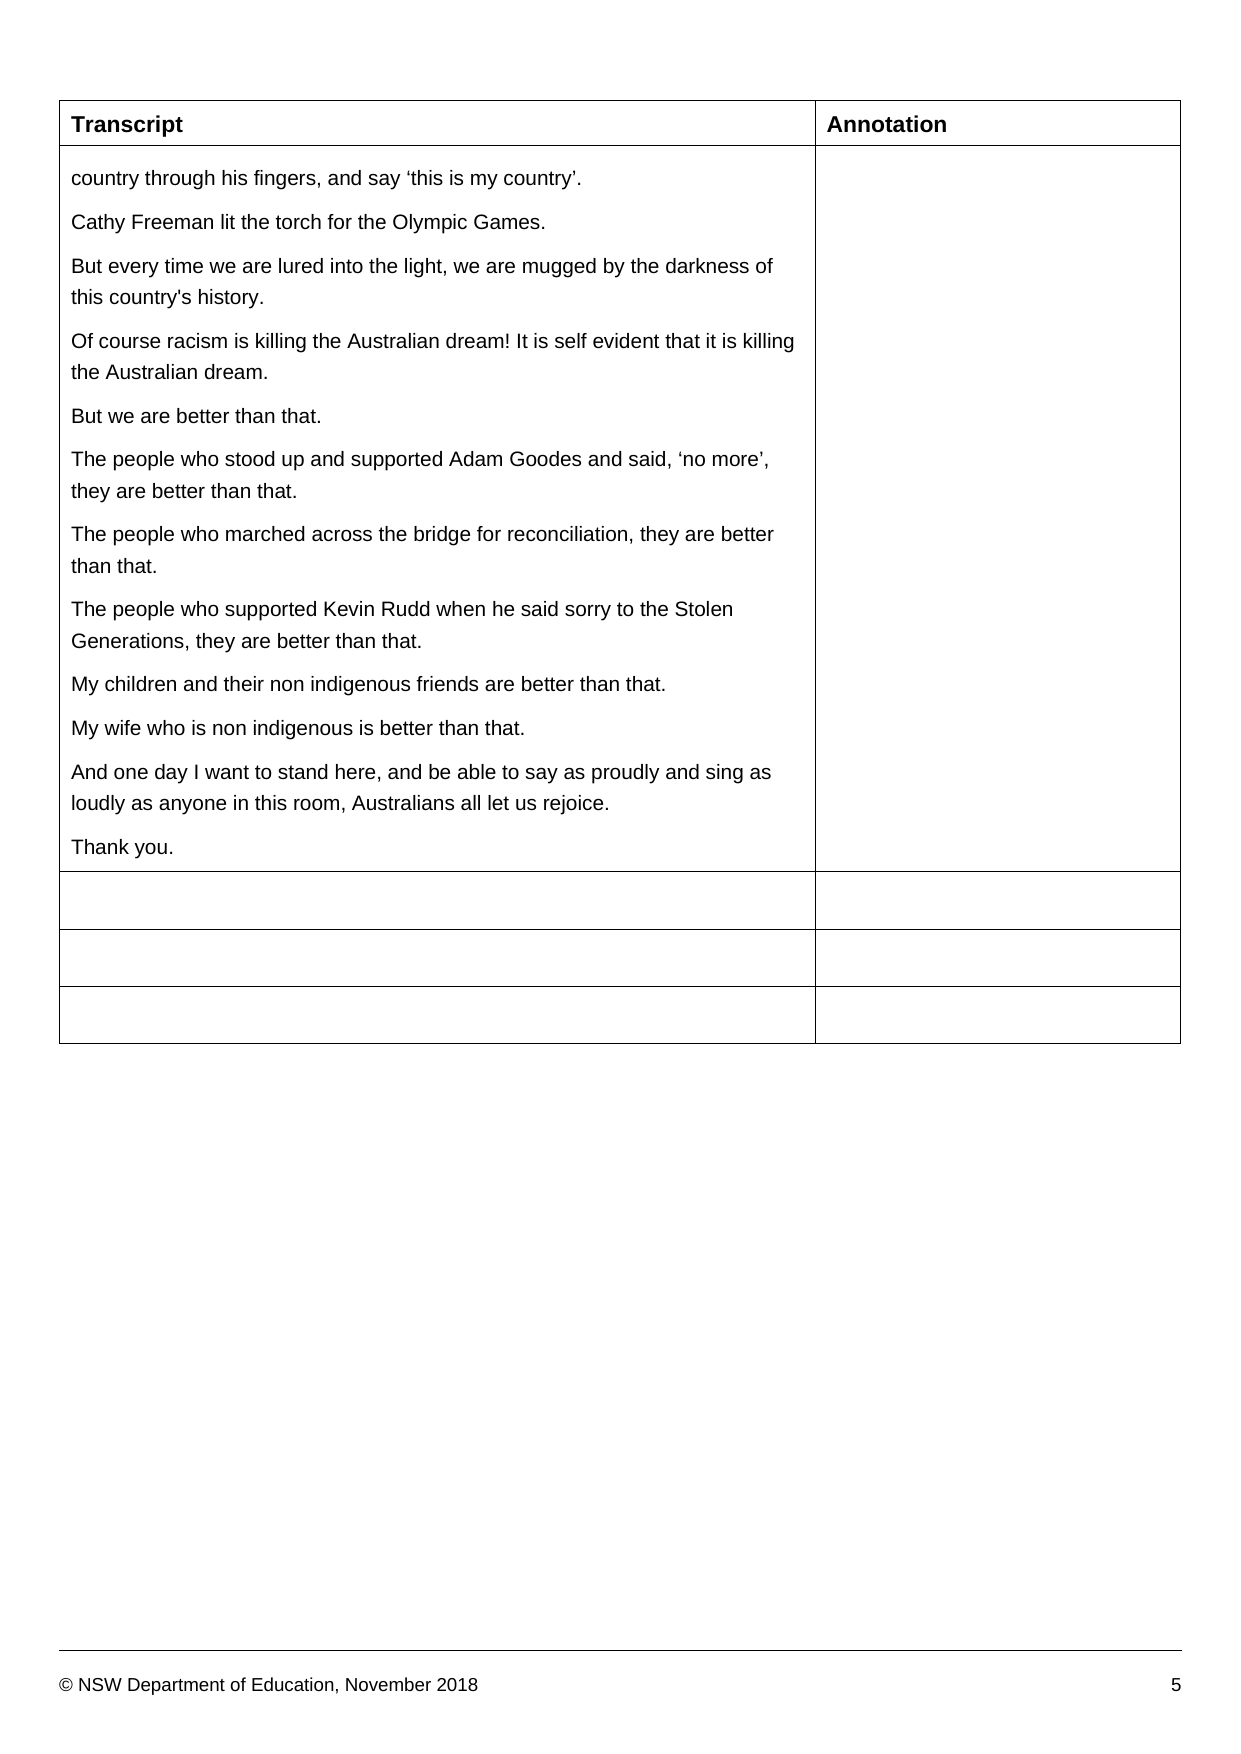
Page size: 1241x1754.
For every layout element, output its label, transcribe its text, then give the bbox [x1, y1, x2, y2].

table_cell [816, 930, 1180, 986]
table_header Transcript [60, 101, 815, 145]
table_cell [816, 872, 1180, 928]
table_cell [816, 987, 1180, 1043]
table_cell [60, 146, 815, 871]
table_cell [60, 987, 815, 1043]
table_cell [60, 930, 815, 986]
table_header Annotation [816, 101, 1180, 145]
table_cell [60, 872, 815, 928]
table_cell [816, 146, 1180, 871]
